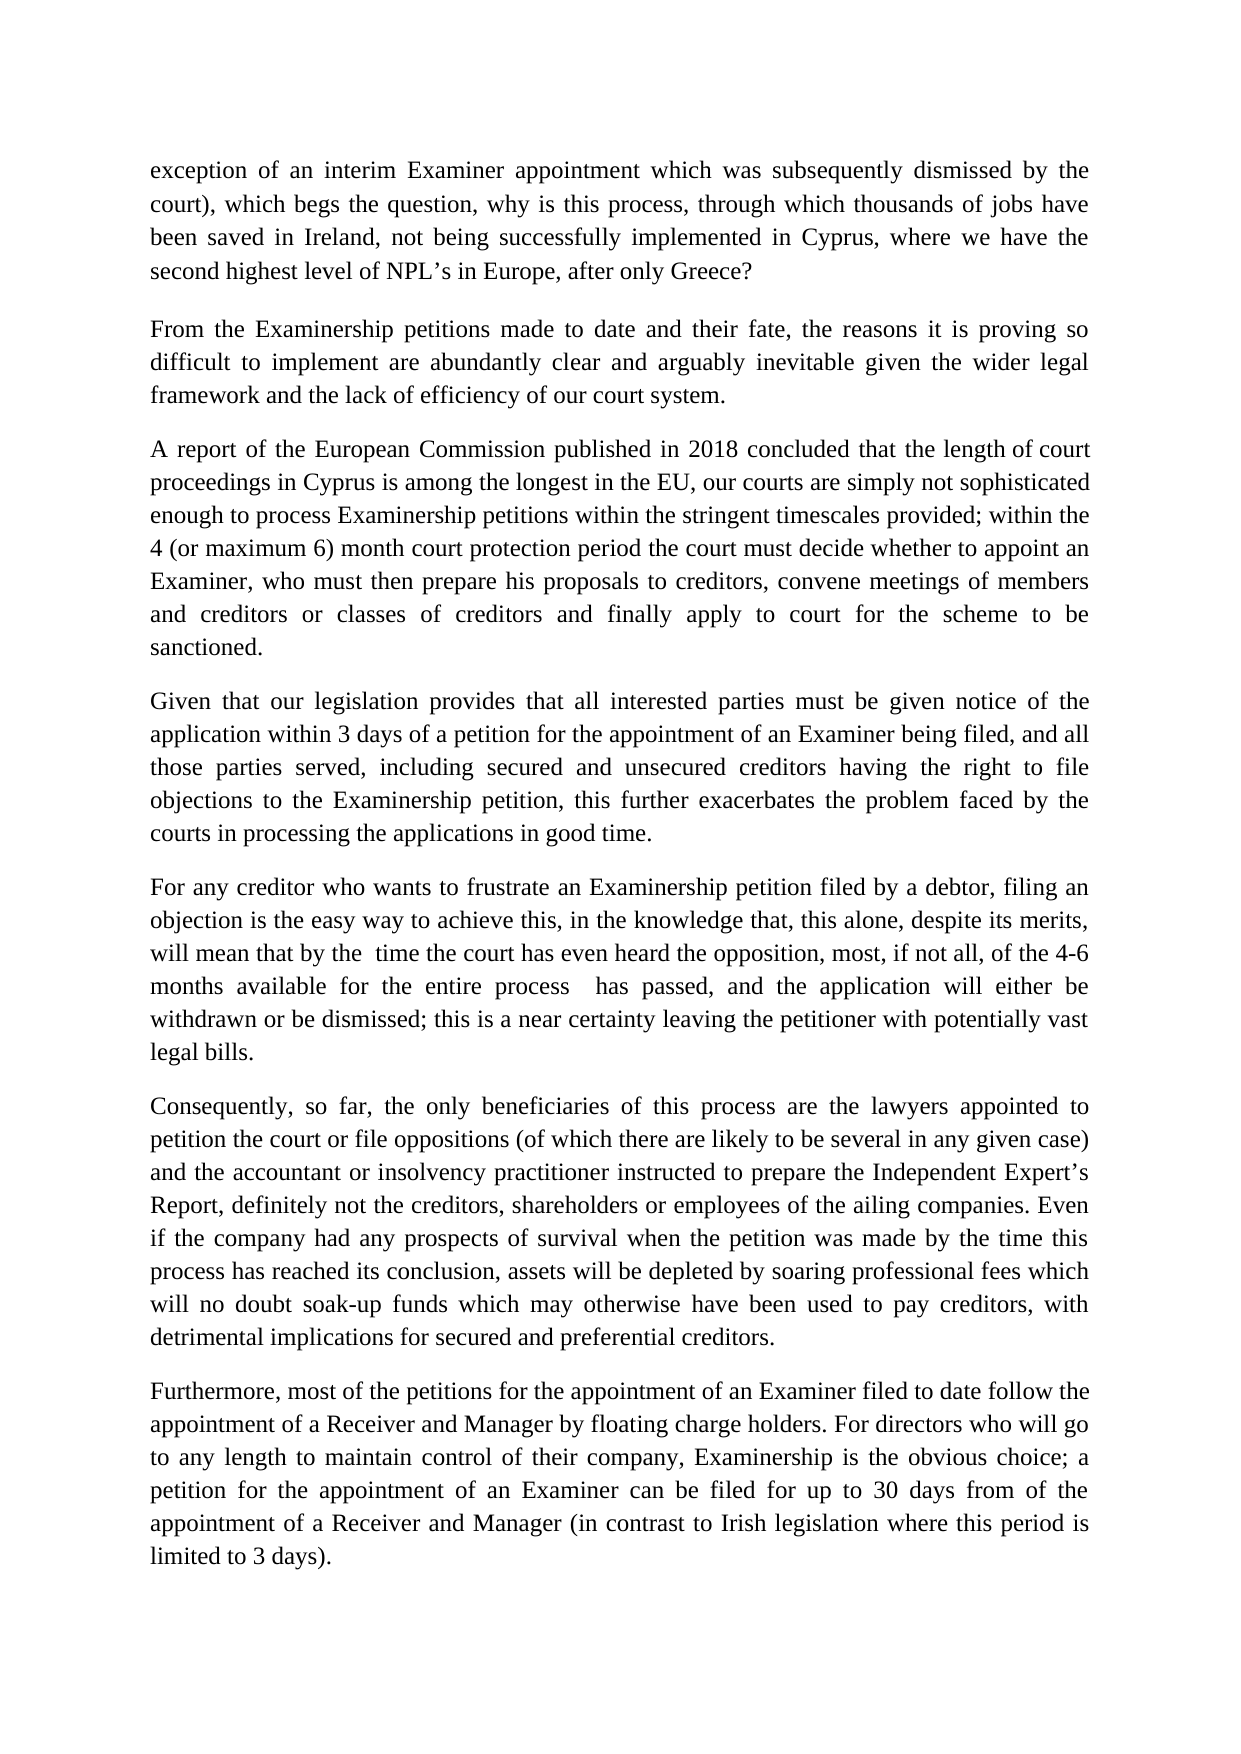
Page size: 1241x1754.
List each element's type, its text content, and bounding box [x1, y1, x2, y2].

text Consequently, so far, the only beneficiaries of this process are the lawyers appointed to petition the court or file oppositions (of which there are likely to be several in any given case) and the accountant or insolvency practitioner instructed to prepare the Independent Expert’s Report, definitely not the creditors, shareholders or employees of the ailing companies. Even if the company had any prospects of survival when the petition was made by the time this process has reached its conclusion, assets will be depleted by soaring professional fees which will no doubt soak-up funds which may otherwise have been used to pay creditors, with detrimental implications for secured and preferential creditors. [150, 1091, 1090, 1351]
text For any creditor who wants to frustrate an Examinership petition filed by a debtor, filing an objection is the easy way to achieve this, in the knowledge that, this alone, despite its merits, will mean that by the time the court has even heard the opposition, most, if not all, of the 4-6 months available for the entire process has passed, and the application will either be withdrawn or be dismissed; this is a near certainty leaving the petitioner with potentially vast legal bills. [150, 872, 1090, 1066]
text A report of the European Commission published in 2018 concluded that the length of court proceedings in Cyprus is among the longest in the EU, our courts are simply not sophisticated enough to process Examinership petitions within the stringent timescales provided; within the 4 (or maximum 6) month court protection period the court must decide whether to appoint an Examiner, who must then prepare his proposals to creditors, convene meetings of members and creditors or classes of creditors and finally apply to court for the scheme to be sanctioned. [150, 434, 1090, 661]
text Given that our legislation provides that all interested parties must be given notice of the application within 3 days of a petition for the appointment of an Examiner being filed, and all those parties served, including secured and unsecured creditors having the right to file objections to the Examinership petition, this further exacerbates the problem faced by the courts in processing the applications in good time. [150, 686, 1090, 847]
text Furthermore, most of the petitions for the appointment of an Examiner filed to date follow the appointment of a Receiver and Manager by floating charge holders. For directors who will go to any length to maintain control of their company, Examinership is the obvious choice; a petition for the appointment of an Examiner can be filed for up to 30 days from of the appointment of a Receiver and Manager (in contrast to Irish legislation where this period is limited to 3 days). [150, 1376, 1090, 1570]
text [150, 150, 1090, 285]
text From the Examinership petitions made to date and their fate, the reasons it is proving so difficult to implement are abundantly clear and arguably inevitable given the wider legal framework and the lack of efficiency of our court system. [150, 314, 1090, 409]
